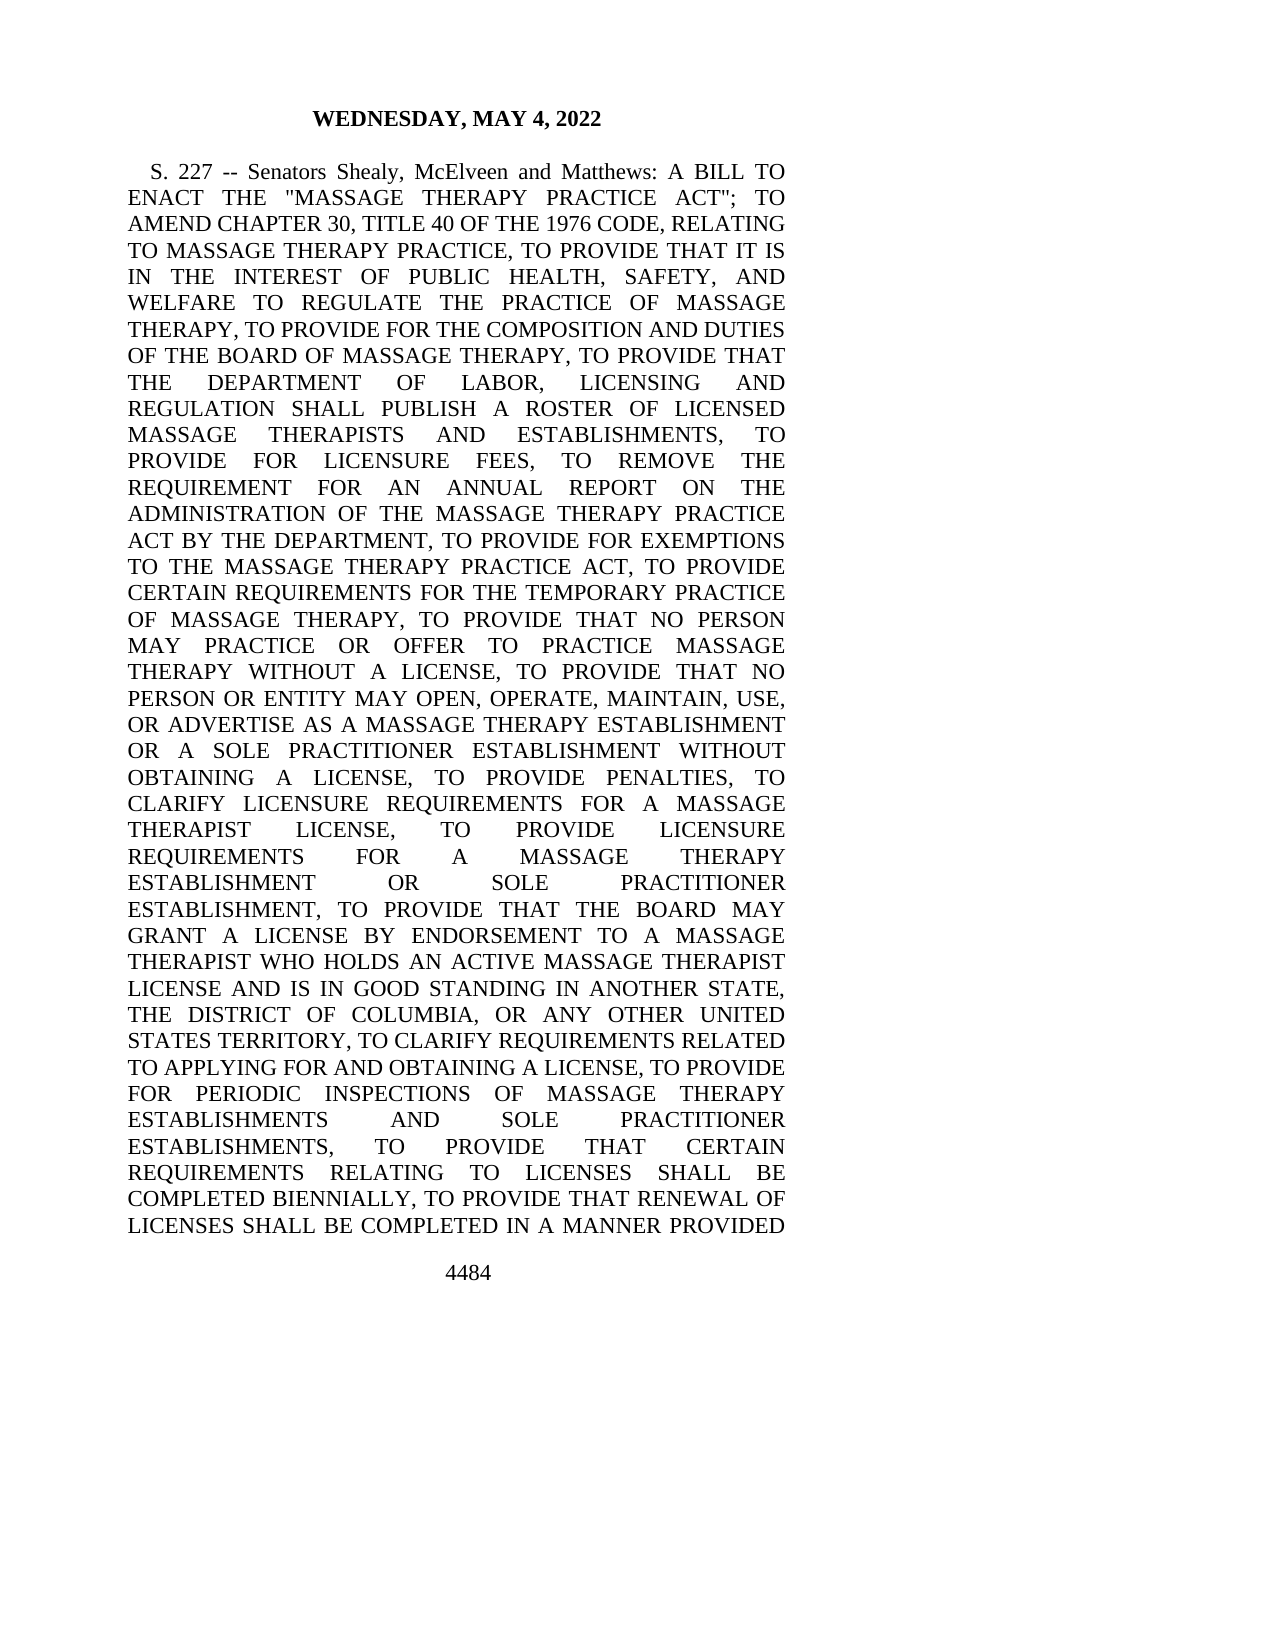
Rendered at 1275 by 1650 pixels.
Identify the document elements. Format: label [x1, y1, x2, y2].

text [127, 158, 786, 1238]
